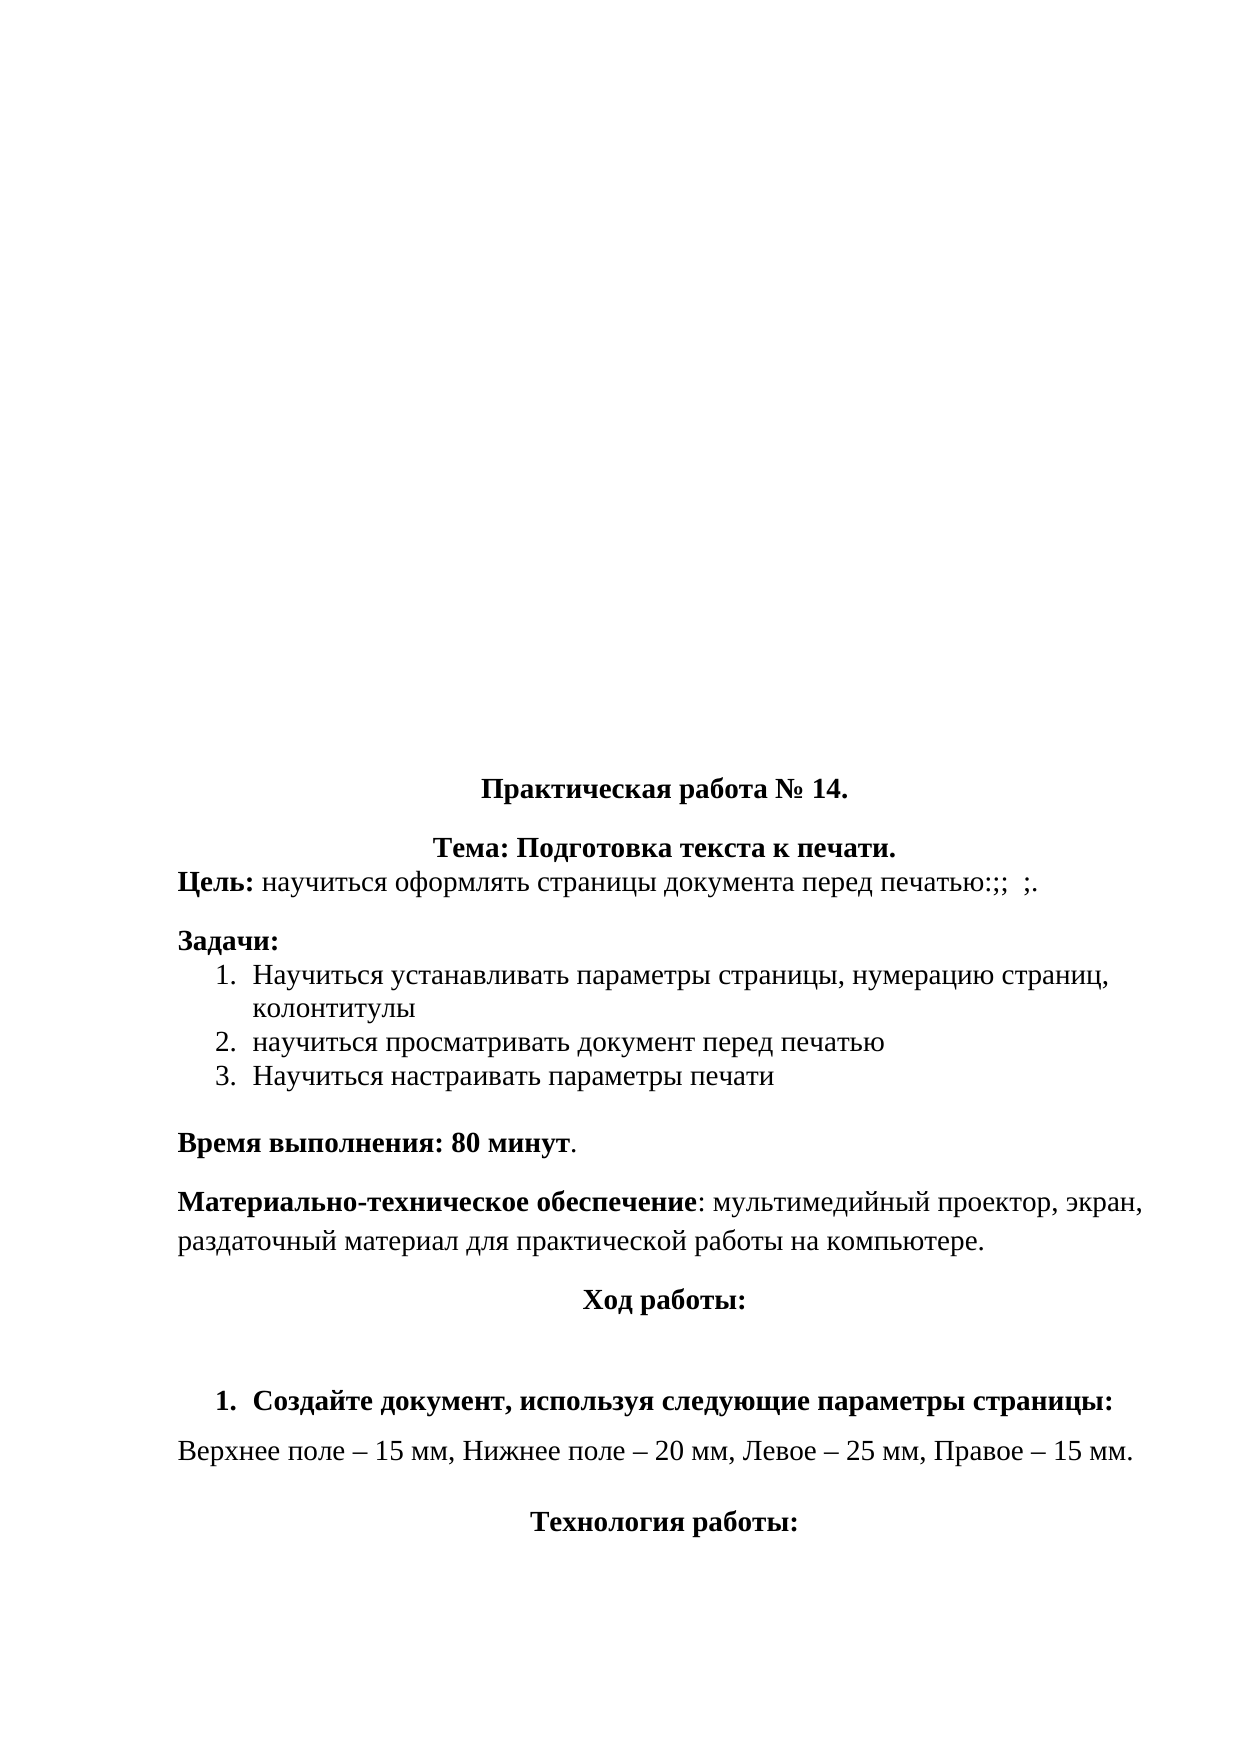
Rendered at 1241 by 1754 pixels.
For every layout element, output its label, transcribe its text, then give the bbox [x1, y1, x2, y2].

text Практическая работа № 14. [177, 771, 1152, 805]
text Задачи: [177, 923, 1152, 957]
list Создайте документ, используя следующие параметры страницы: [177, 1383, 1152, 1416]
text Материально-техническое обеспечение: мультимедийный проектор, экран, раздаточный материал для практической работы на компьютере. [177, 1184, 1152, 1256]
text Цель: научиться оформлять страницы документа перед печатью:;; ;. [177, 864, 1152, 898]
text Ход работы: [177, 1282, 1152, 1316]
text Время выполнения: 80 минут. [177, 1125, 1152, 1158]
text Верхнее поле – , Нижнее поле – – , Правое – . [177, 1433, 1152, 1467]
list Научиться настраивать параметры печати [215, 1058, 1152, 1091]
text Тема: Подготовка текста к печати. [177, 831, 1152, 864]
list научиться просматривать документ перед печатью [215, 1024, 1152, 1058]
list Научиться устанавливать параметры страницы, нумерацию страниц, колонтитулы [215, 957, 1152, 1024]
text Технология работы: [177, 1504, 1152, 1538]
